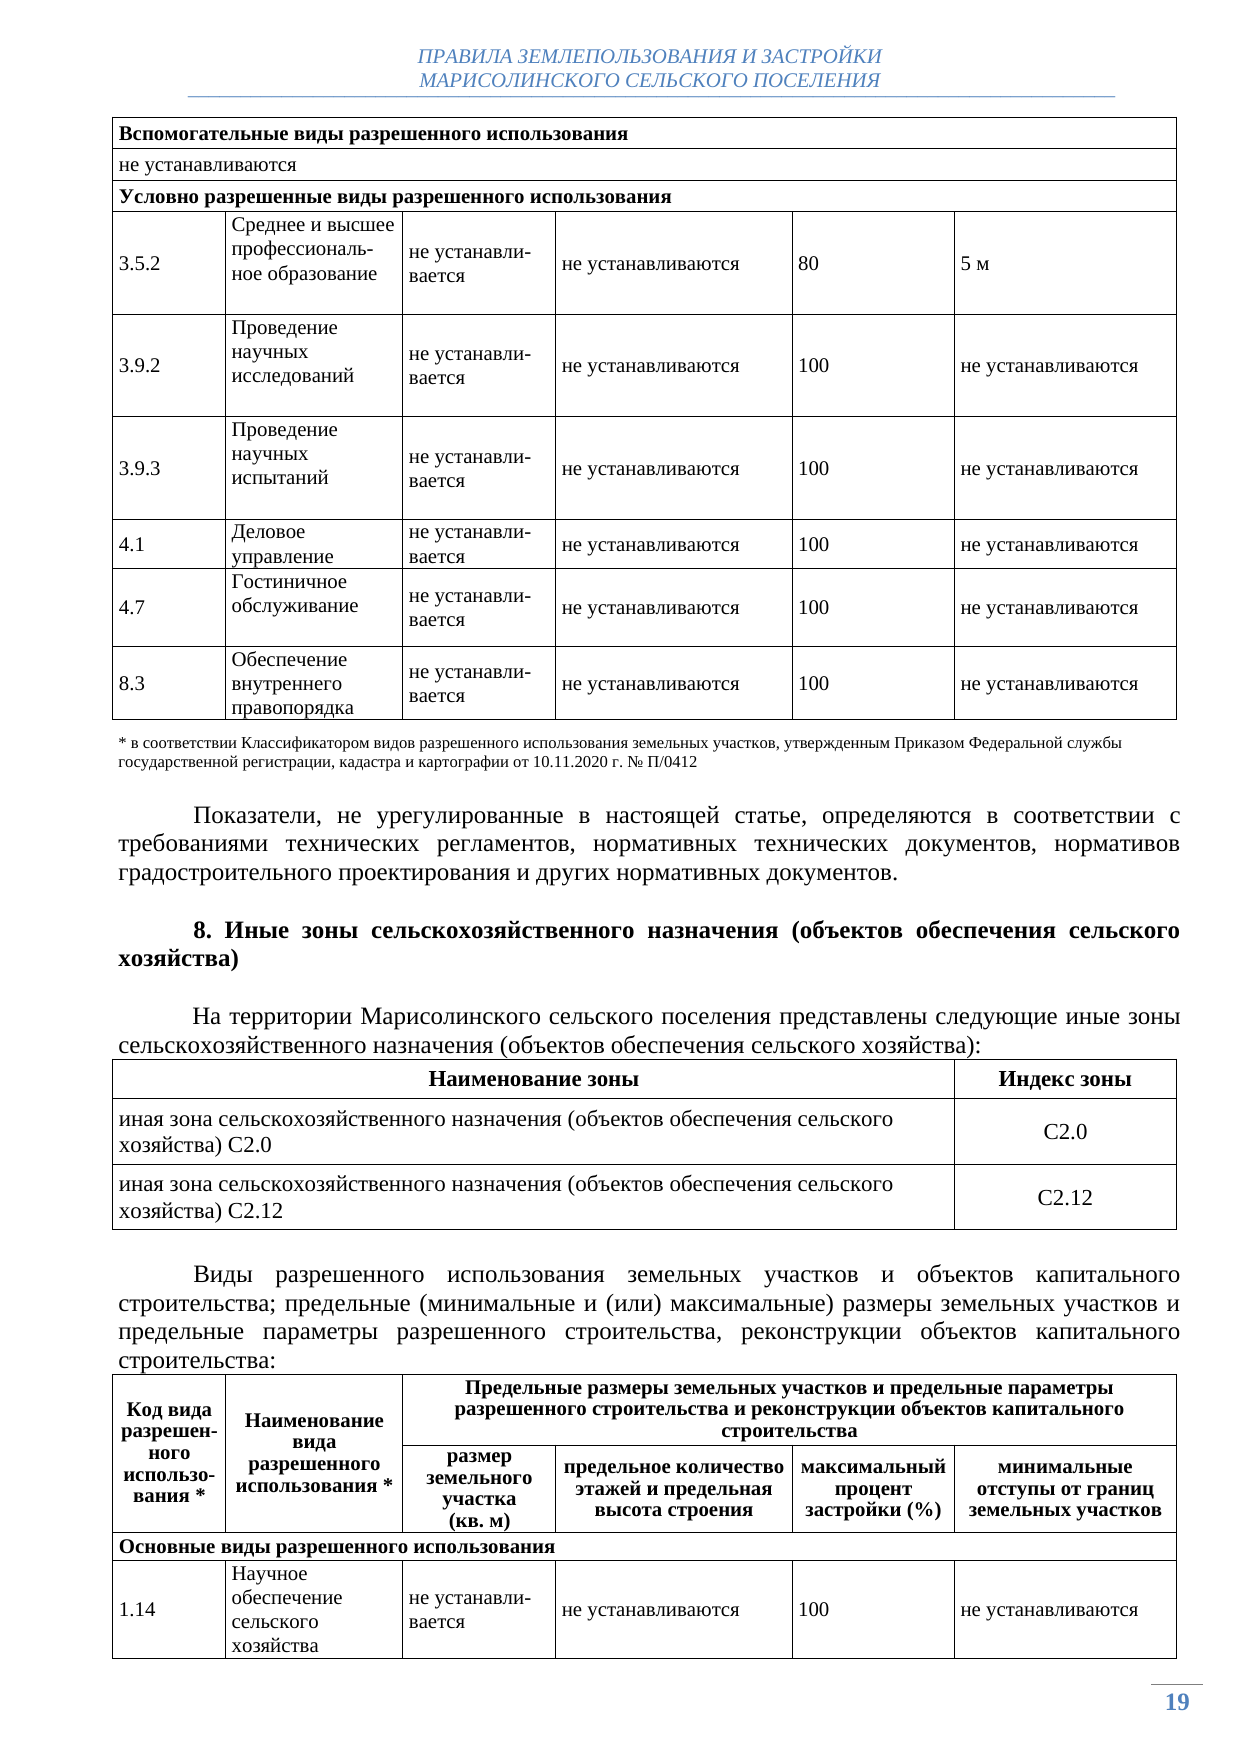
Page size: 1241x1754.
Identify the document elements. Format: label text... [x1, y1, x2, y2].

table_cell Деловое управление [226, 520, 402, 568]
table_cell Проведение научных испытаний [226, 417, 402, 518]
table_header Предельные размеры земельных участков и предельные параметры разрешенного строительства и реконструкции объектов капитального строительства [403, 1375, 1176, 1444]
table_cell не устанавливаются [955, 315, 1176, 416]
table_cell не устанавли-вается [403, 1561, 555, 1657]
table_cell не устанавливаются [955, 520, 1176, 568]
table_header Наименование вида разрешенного использования * [226, 1375, 402, 1532]
text Виды разрешенного использования земельных участков и объектов капитального строительства; предельные (минимальные и (или) максимальные) размеры земельных участков и предельные параметры разрешенного строительства, реконструкции объектов капитального строительства: [118, 1259, 1181, 1374]
table_cell не устанавливаются [556, 569, 792, 646]
table_cell не устанавли-вается [403, 647, 555, 719]
table_cell не устанавли-вается [403, 520, 555, 568]
table_cell не устанавливаются [955, 569, 1176, 646]
table_cell 4.1 [113, 520, 225, 568]
table_cell 100 [793, 417, 954, 518]
text * в соответствии Классификатором видов разрешенного использования земельных участков, утвержденным Приказом Федеральной службы государственной регистрации, кадастра и картографии от 10.11.2020 г. № П/0412 [118, 733, 1181, 771]
table_cell не устанавливаются [556, 315, 792, 416]
table_cell 5 м [955, 212, 1176, 314]
table_cell 1.14 [113, 1561, 225, 1657]
table_cell размер земельного участка (кв. м) [403, 1446, 555, 1532]
table_cell Гостиничное обслуживание [226, 569, 402, 646]
table_header Индекс зоны [955, 1060, 1176, 1098]
table_cell С2.12 [955, 1165, 1176, 1229]
table_cell Среднее и высшее профессиональ-ное образование [226, 212, 402, 314]
table_cell С2.0 [955, 1099, 1176, 1163]
table_cell 80 [793, 212, 954, 314]
table_cell 4.7 [113, 569, 225, 646]
table_cell Основные виды разрешенного использования [113, 1533, 1176, 1560]
table_cell предельное количество этажей и предельная высота строения [556, 1446, 792, 1532]
table_cell Обеспечение внутреннего правопорядка [226, 647, 402, 719]
text Показатели, не урегулированные в настоящей статье, определяются в соответствии с требованиями технических регламентов, нормативных технических документов, нормативов градостроительного проектирования и других нормативных документов. [118, 800, 1181, 886]
table_cell 100 [793, 315, 954, 416]
table_cell не устанавливаются [556, 417, 792, 518]
table_cell Условно разрешенные виды разрешенного использования [113, 181, 1176, 211]
table_cell 8.3 [113, 647, 225, 719]
table_cell не устанавли-вается [403, 417, 555, 518]
table_cell не устанавливаются [556, 1561, 792, 1657]
table_cell 100 [793, 569, 954, 646]
table_cell не устанавливаются [955, 1561, 1176, 1657]
table_cell не устанавли-вается [403, 212, 555, 314]
table_cell не устанавливаются [556, 520, 792, 568]
table_cell не устанавливаются [556, 212, 792, 314]
text На территории Марисолинского сельского поселения представлены следующие иные зоны сельскохозяйственного назначения (объектов обеспечения сельского хозяйства): [118, 1001, 1181, 1058]
table_cell 100 [793, 647, 954, 719]
table_cell не устанавливаются [556, 647, 792, 719]
table_cell Проведение научных исследований [226, 315, 402, 416]
table_cell 100 [793, 520, 954, 568]
table_cell не устанавливаются [955, 417, 1176, 518]
table_cell Научное обеспечение сельского хозяйства [226, 1561, 402, 1657]
table_header Код вида разрешен-ного использо-вания * [113, 1375, 225, 1532]
table_cell максимальный процент застройки (%) [793, 1446, 954, 1532]
table_cell 3.9.2 [113, 315, 225, 416]
table_cell Вспомогательные виды разрешенного использования [113, 118, 1176, 148]
table_cell не устанавливаются [113, 149, 1176, 180]
text 8. Иные зоны сельскохозяйственного назначения (объектов обеспечения сельского хозяйства) [118, 915, 1181, 972]
table_cell 3.9.3 [113, 417, 225, 518]
table_cell иная зона сельскохозяйственного назначения (объектов обеспечения сельского хозяйства) С2.0 [113, 1099, 954, 1163]
table_cell не устанавли-вается [403, 315, 555, 416]
table_header Наименование зоны [113, 1060, 954, 1098]
table_cell иная зона сельскохозяйственного назначения (объектов обеспечения сельского хозяйства) С2.12 [113, 1165, 954, 1229]
table_cell минимальные отступы от границ земельных участков [955, 1446, 1176, 1532]
table_cell 100 [793, 1561, 954, 1657]
table_cell 3.5.2 [113, 212, 225, 314]
table_cell не устанавливаются [955, 647, 1176, 719]
table_cell не устанавли-вается [403, 569, 555, 646]
